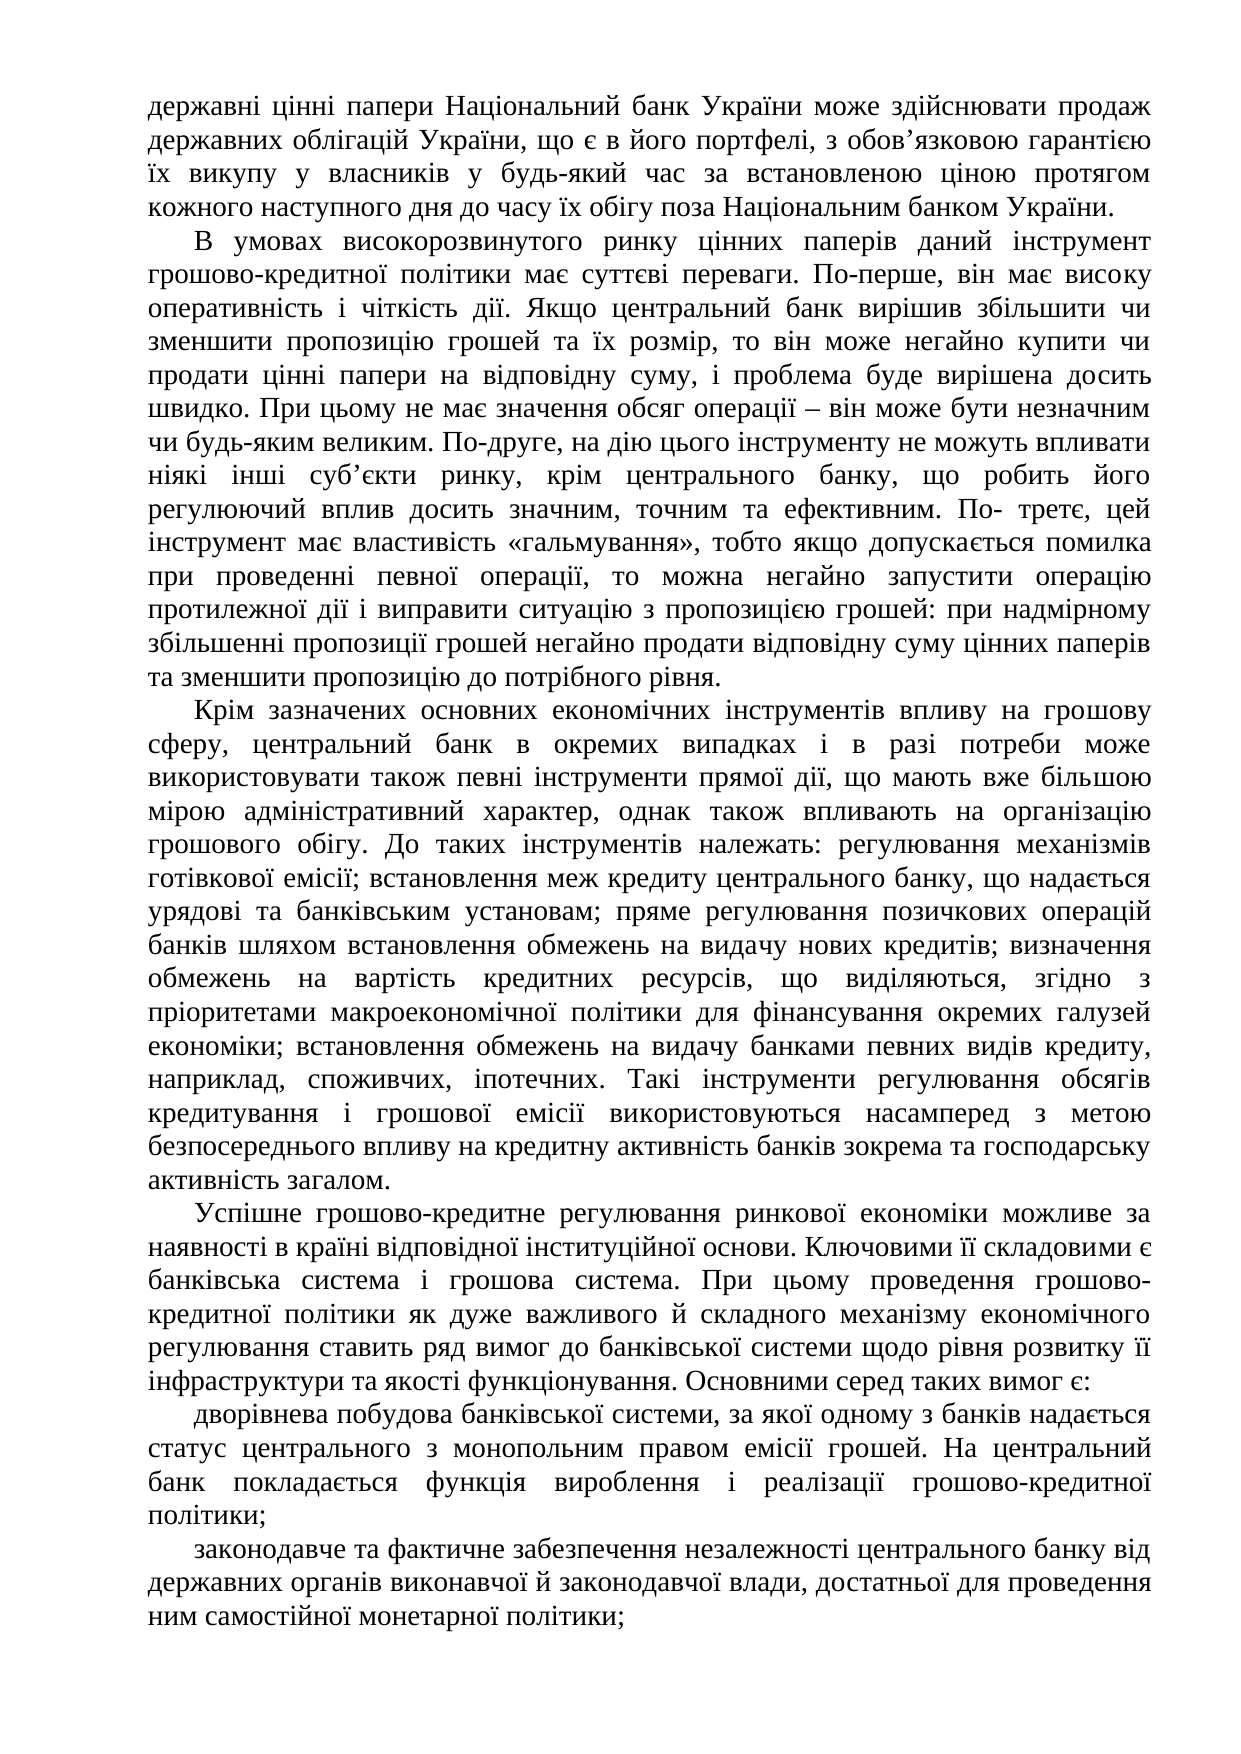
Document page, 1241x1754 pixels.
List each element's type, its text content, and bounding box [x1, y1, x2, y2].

text Успішне грошово-кредитне регулювання ринкової економіки можливе за наявності в країні відповідної інституційної основи. Ключовими її складовими є банківська система і грошова система. При цьому проведення грошово- кредитної політики як дуже важливого й складного механізму економічного регулювання ставить ряд вимог до банківської системи щодо рівня розвитку її інфраструктури та якості функціонування. Основними серед таких вимог є: [148, 1195, 1152, 1397]
text В умовах високорозвинутого ринку цінних паперів даний інструмент грошово-кредитної політики має суттєві переваги. По-перше, він має високу оперативність і чіткість дії. Якщо центральний банк вирішив збільшити чи зменшити пропозицію грошей та їх розмір, то він може негайно купити чи продати цінні папери на відповідну суму, і проблема буде вирішена досить швидко. При цьому не має значення обсяг операції – він може бути незначним чи будь-яким великим. По-друге, на дію цього інструменту не можуть впливати ніякі інші суб’єкти ринку, крім центрального банку, що робить його регулюючий вплив досить значним, точним та ефективним. По- третє, цей інструмент має властивість «гальмування», тобто якщо допускається помилка при проведенні певної операції, то можна негайно запустити операцію протилежної дії і виправити ситуацію з пропозицією грошей: при надмірному збільшенні пропозиції грошей негайно продати відповідну суму цінних паперів та зменшити пропозицію до потрібного рівня. [148, 223, 1152, 692]
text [148, 88, 1152, 223]
text законодавче та фактичне забезпечення незалежності центрального банку від державних органів виконавчої й законодавчої влади, достатньої для проведення ним самостійної монетарної політики; [148, 1531, 1152, 1631]
text Крім зазначених основних економічних інструментів впливу на грошову сферу, центральний банк в окремих випадках і в разі потреби може використовувати також певні інструменти прямої дії, що мають вже більшою мірою адміністративний характер, однак також впливають на організацію грошового обігу. До таких інструментів належать: регулювання механізмів готівкової емісії; встановлення меж кредиту центрального банку, що надається урядові та банківським установам; пряме регулювання позичкових операцій банків шляхом встановлення обмежень на видачу нових кредитів; визначення обмежень на вартість кредитних ресурсів, що виділяються, згідно з пріоритетами макроекономічної політики для фінансування окремих галузей економіки; встановлення обмежень на видачу банками певних видів кредиту, наприклад, споживчих, іпотечних. Такі інструменти регулювання обсягів кредитування і грошової емісії використовуються насамперед з метою безпосереднього впливу на кредитну активність банків зокрема та господарську активність загалом. [148, 692, 1152, 1195]
text дворівнева побудова банківської системи, за якої одному з банків надається статус центрального з монопольним правом емісії грошей. На центральний банк покладається функція вироблення і реалізації грошово-кредитної політики; [148, 1397, 1152, 1531]
